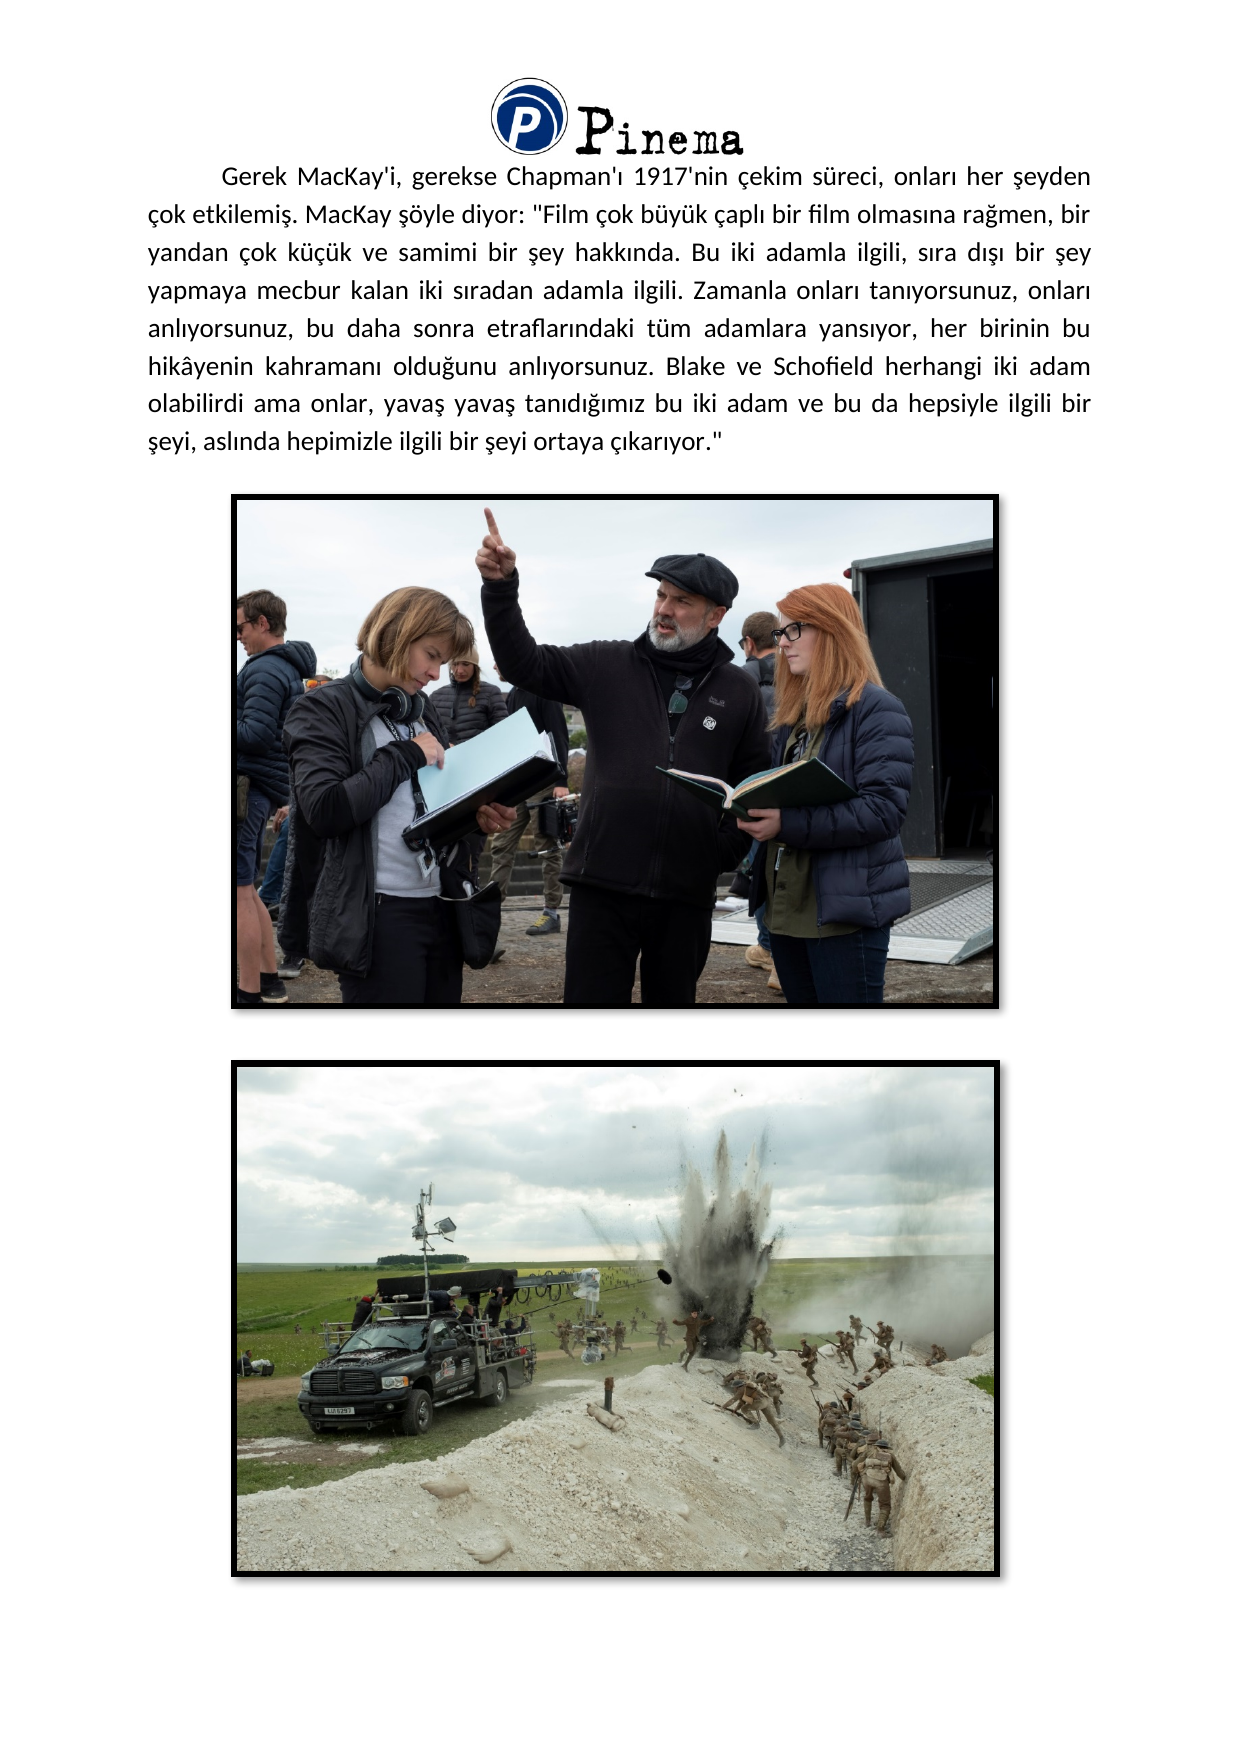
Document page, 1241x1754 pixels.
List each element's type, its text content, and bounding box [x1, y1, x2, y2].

picture [237, 1067, 994, 1571]
picture [237, 500, 993, 1003]
text Gerek MacKay'i, gerekse Chapman'ı 1917'nin çekim süreci, onları her şeyden çok etkilemiş. MacKay şöyle diyor: "Film çok büyük çaplı bir film olmasına rağmen, bir yandan çok küçük ve samimi bir şey hakkında. Bu iki adamla ilgili, sıra dışı bir şey yapmaya mecbur kalan iki sıradan adamla ilgili. Zamanla onları tanıyorsunuz, onları anlıyorsunuz, bu daha sonra etraflarındaki tüm adamlara yansıyor, her birinin bu hikâyenin kahramanı olduğunu anlıyorsunuz. Blake ve Schofield herhangi iki adam olabilirdi ama onlar, yavaş yavaş tanıdığımız bu iki adam ve bu da hepsiyle ilgili bir şeyi, aslında hepimizle ilgili bir şeyi ortaya çıkarıyor." [148, 159, 1093, 457]
picture [481, 73, 759, 159]
